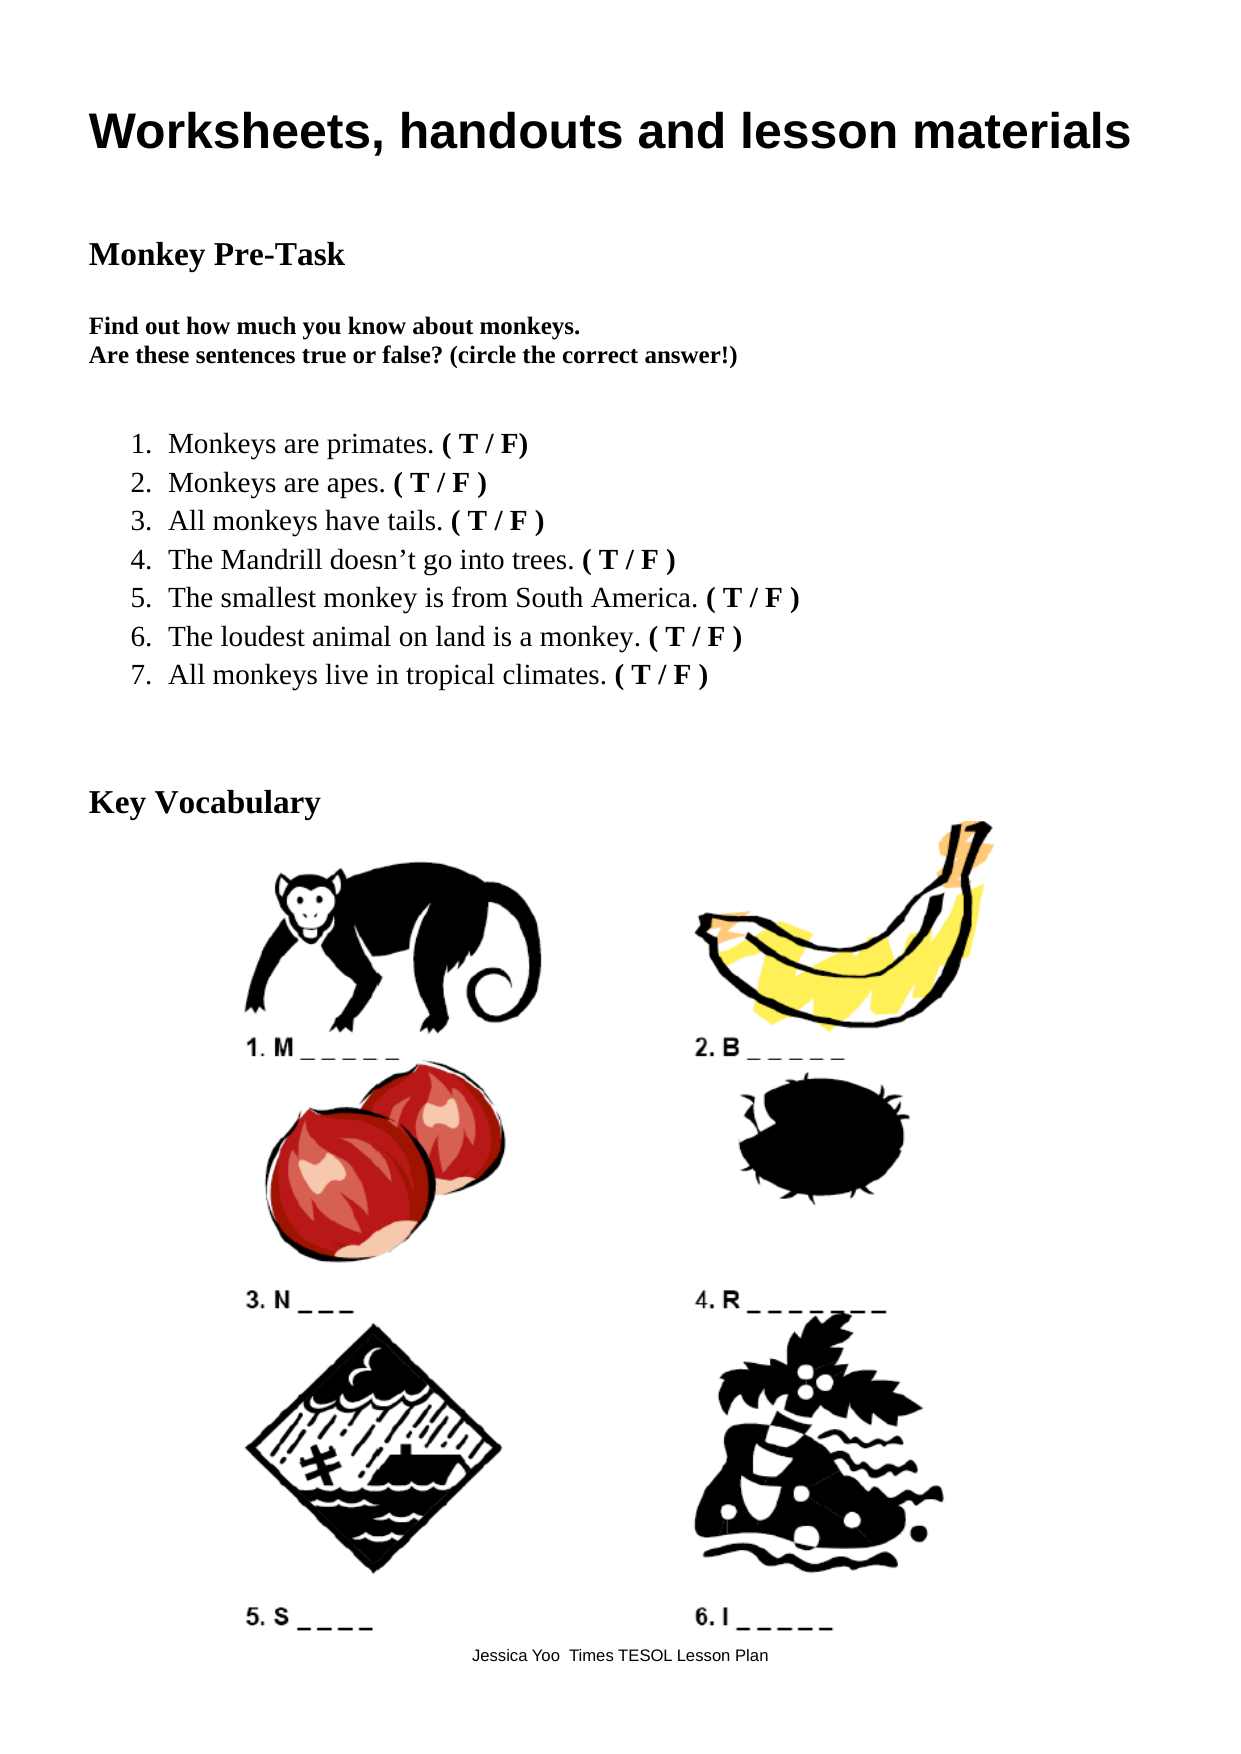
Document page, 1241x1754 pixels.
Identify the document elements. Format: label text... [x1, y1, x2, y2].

list The smallest monkey is from South America. ( T / F ) [130, 580, 1152, 614]
text Monkey Pre-Task [89, 234, 1152, 273]
picture [228, 821, 1012, 1631]
list All monkeys have tails. ( T / F ) [130, 503, 1152, 537]
subtitle Worksheets, handouts and lesson materials [89, 101, 1152, 159]
text Key Vocabulary [89, 783, 1152, 821]
text Are these sentences true or false? (circle the correct answer!) [89, 340, 1152, 369]
list Monkeys are apes. ( T / F ) [130, 465, 1152, 498]
text Find out how much you know about monkeys. [89, 311, 1152, 340]
list The loudest animal on land is a monkey. ( T / F ) [130, 619, 1152, 652]
list The Mandrill doesn’t go into trees. ( T / F ) [130, 542, 1152, 575]
list Monkeys are primates. ( T / F) [130, 426, 1152, 460]
list All monkeys live in tropical climates. ( T / F ) [130, 657, 1152, 691]
